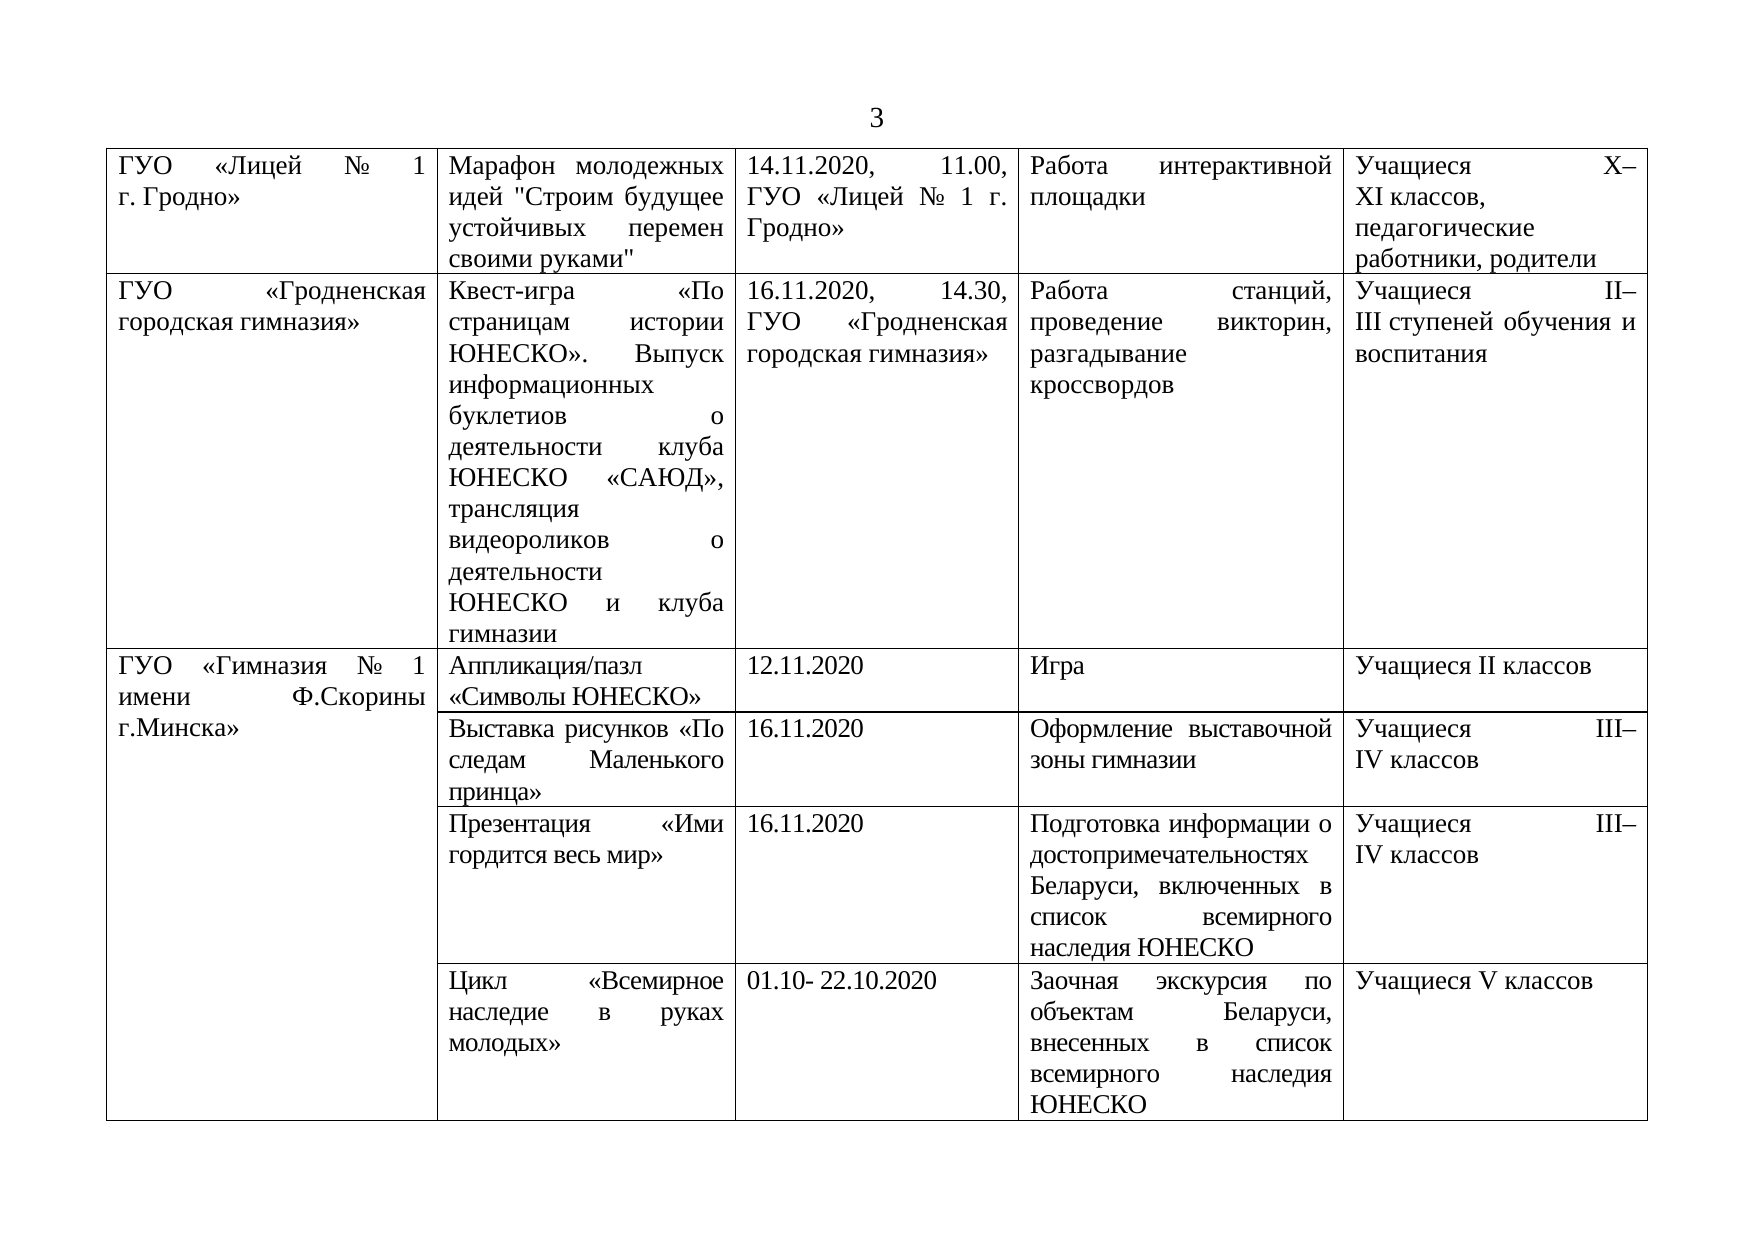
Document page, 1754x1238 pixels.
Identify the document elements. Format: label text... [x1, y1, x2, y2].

table_cell 16.11.2020 [736, 807, 1018, 963]
table_cell Подготовка информации о достопримечательностях Беларуси, включенных в список всемирного наследия ЮНЕСКО [1019, 807, 1343, 963]
table_cell Заочная экскурсия по объектам Беларуси, внесенных в список всемирного наследия ЮНЕСКО [1019, 964, 1343, 1119]
table_cell 14.11.2020, 11.00, ГУО «Лицей № 1 г. Гродно» [736, 149, 1018, 273]
table_cell Учащиеся II–III ступеней обучения и воспитания [1344, 274, 1647, 648]
table_cell Презентация «Ими гордится весь мир» [438, 807, 735, 963]
table_cell Цикл «Всемирное наследие в руках молодых» [438, 964, 735, 1119]
table_cell Игра [1019, 649, 1343, 711]
table_cell 12.11.2020 [736, 649, 1018, 711]
table_cell Работа интерактивной площадки [1019, 149, 1343, 273]
table_cell Учащиеся III–IV классов [1344, 713, 1647, 806]
table_cell 16.11.2020, 14.30, ГУО «Гродненская городская гимназия» [736, 274, 1018, 648]
table_cell Квест-игра «По страницам истории ЮНЕСКО». Выпуск информационных буклетиов о деятельности клуба ЮНЕСКО «САЮД», трансляция видеороликов о деятельности ЮНЕСКО и клуба гимназии [438, 274, 735, 648]
table_cell 16.11.2020 [736, 713, 1018, 806]
table_cell Аппликация/пазл «Символы ЮНЕСКО» [438, 649, 735, 711]
table_cell Оформление выставочной зоны гимназии [1019, 713, 1343, 806]
table_cell 01.10- 22.10.2020 [736, 964, 1018, 1119]
table_cell ГУО «Лицей № 1 г. Гродно» [107, 149, 437, 273]
table_cell Выставка рисунков «По следам Маленького принца» [438, 713, 735, 806]
table_cell Учащиеся X–XI классов, педагогические работники, родители [1344, 149, 1647, 273]
table_cell ГУО «Гродненская городская гимназия» [107, 274, 437, 648]
table_cell Учащиеся V классов [1344, 964, 1647, 1119]
table_cell Марафон молодежных идей "Строим будущее устойчивых перемен своими руками" [438, 149, 735, 273]
table_cell ГУО «Гимназия № 1 имени Ф.Скорины г.Минска» [107, 649, 437, 1119]
table_cell Учащиеся II классов [1344, 649, 1647, 711]
table_cell Учащиеся III–IV классов [1344, 807, 1647, 963]
table_cell Работа станций, проведение викторин, разгадывание кроссвордов [1019, 274, 1343, 648]
